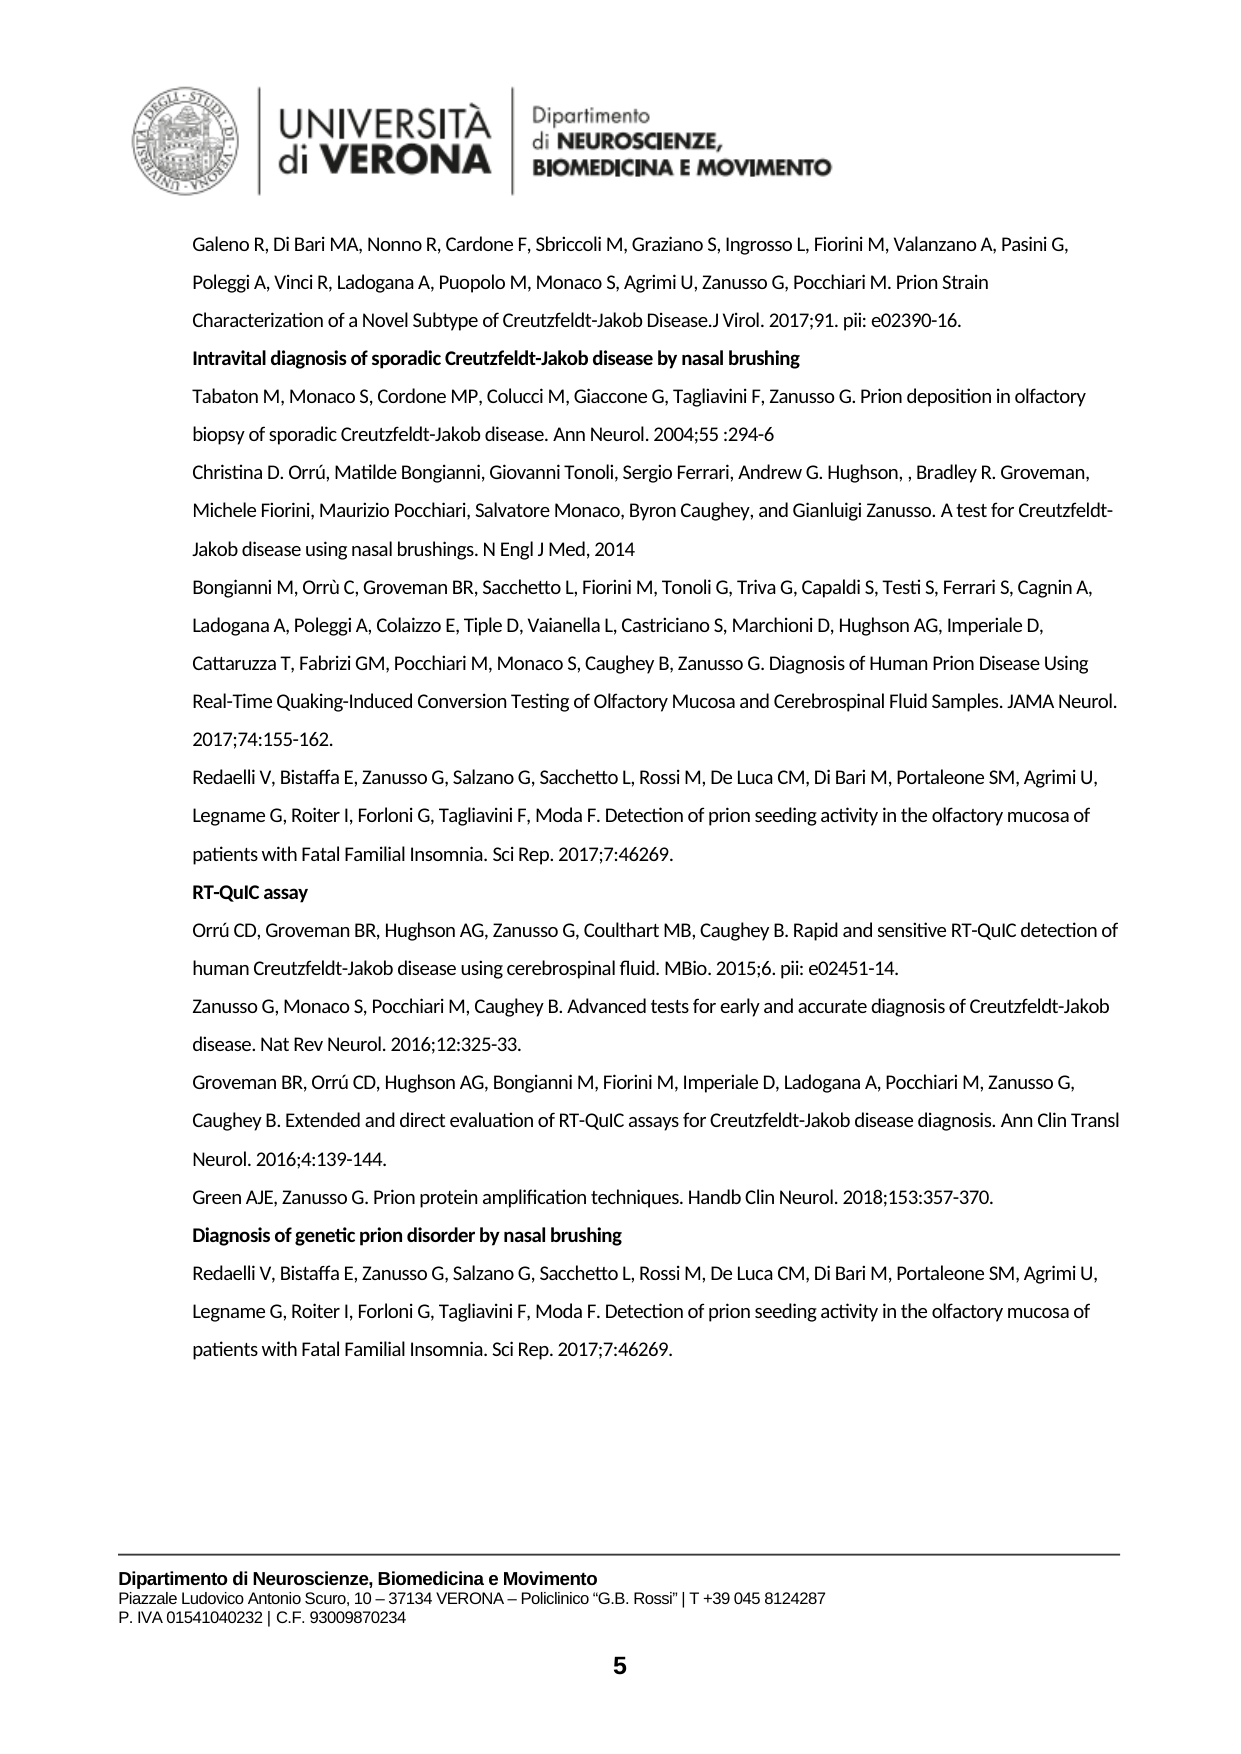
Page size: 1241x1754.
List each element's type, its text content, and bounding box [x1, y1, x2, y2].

text Redaelli V, Bistaffa E, Zanusso G, Salzano G, Sacchetto L, Rossi M, De Luca CM, Di Bari M, Portaleone SM, Agrimi U, Legname G, Roiter I, Forloni G, Tagliavini F, Moda F. Detection of prion seeding activity in the olfactory mucosa of patients with Fatal Familial Insomnia. Sci Rep. 2017;7:46269. [192, 764, 1122, 866]
text Galeno R, Di Bari MA, Nonno R, Cardone F, Sbriccoli M, Graziano S, Ingrosso L, Fiorini M, Valanzano A, Pasini G, Poleggi A, Vinci R, Ladogana A, Puopolo M, Monaco S, Agrimi U, Zanusso G, Pocchiari M. Prion Strain Characterization of a Novel Subtype of Creutzfeldt-Jakob Disease.J Virol. 2017;91. pii: e02390-16. [192, 231, 1122, 332]
text Tabaton M, Monaco S, Cordone MP, Colucci M, Giaccone G, Tagliavini F, Zanusso G. Prion deposition in olfactory biopsy of sporadic Creutzfeldt-Jakob disease. Ann Neurol. 2004;55 :294-6 [192, 383, 1122, 447]
text Groveman BR, Orrú CD, Hughson AG, Bongianni M, Fiorini M, Imperiale D, Ladogana A, Pocchiari M, Zanusso G, Caughey B. Extended and direct evaluation of RT-QuIC assays for Creutzfeldt-Jakob disease diagnosis. Ann Clin Transl Neurol. 2016;4:139-144. [192, 1069, 1122, 1171]
text Zanusso G, Monaco S, Pocchiari M, Caughey B. Advanced tests for early and accurate diagnosis of Creutzfeldt-Jakob disease. Nat Rev Neurol. 2016;12:325-33. [192, 993, 1122, 1057]
text Redaelli V, Bistaffa E, Zanusso G, Salzano G, Sacchetto L, Rossi M, De Luca CM, Di Bari M, Portaleone SM, Agrimi U, Legname G, Roiter I, Forloni G, Tagliavini F, Moda F. Detection of prion seeding activity in the olfactory mucosa of patients with Fatal Familial Insomnia. Sci Rep. 2017;7:46269. [192, 1260, 1122, 1362]
text Bongianni M, Orrù C, Groveman BR, Sacchetto L, Fiorini M, Tonoli G, Triva G, Capaldi S, Testi S, Ferrari S, Cagnin A, Ladogana A, Poleggi A, Colaizzo E, Tiple D, Vaianella L, Castriciano S, Marchioni D, Hughson AG, Imperiale D, Cattaruzza T, Fabrizi GM, Pocchiari M, Monaco S, Caughey B, Zanusso G. Diagnosis of Human Prion Disease Using Real-Time Quaking-Induced Conversion Testing of Olfactory Mucosa and Cerebrospinal Fluid Samples. JAMA Neurol. 2017;74:155-162. [192, 574, 1122, 752]
text Green AJE, Zanusso G. Prion protein amplification techniques. Handb Clin Neurol. 2018;153:357-370. [192, 1184, 1122, 1209]
text Orrú CD, Groveman BR, Hughson AG, Zanusso G, Coulthart MB, Caughey B. Rapid and sensitive RT-QuIC detection of human Creutzfeldt-Jakob disease using cerebrospinal fluid. MBio. 2015;6. pii: e02451-14. [192, 917, 1122, 981]
text RT-QuIC assay [192, 879, 1122, 904]
text Diagnosis of genetic prion disorder by nasal brushing [192, 1222, 1122, 1247]
text Intravital diagnosis of sporadic Creutzfeldt-Jakob disease by nasal brushing [192, 345, 1122, 371]
text Christina D. Orrú, Matilde Bongianni, Giovanni Tonoli, Sergio Ferrari, Andrew G. Hughson, , Bradley R. Groveman, Michele Fiorini, Maurizio Pocchiari, Salvatore Monaco, Byron Caughey, and Gianluigi Zanusso. A test for Creutzfeldt-Jakob disease using nasal brushings. N Engl J Med, 2014 [192, 459, 1122, 561]
